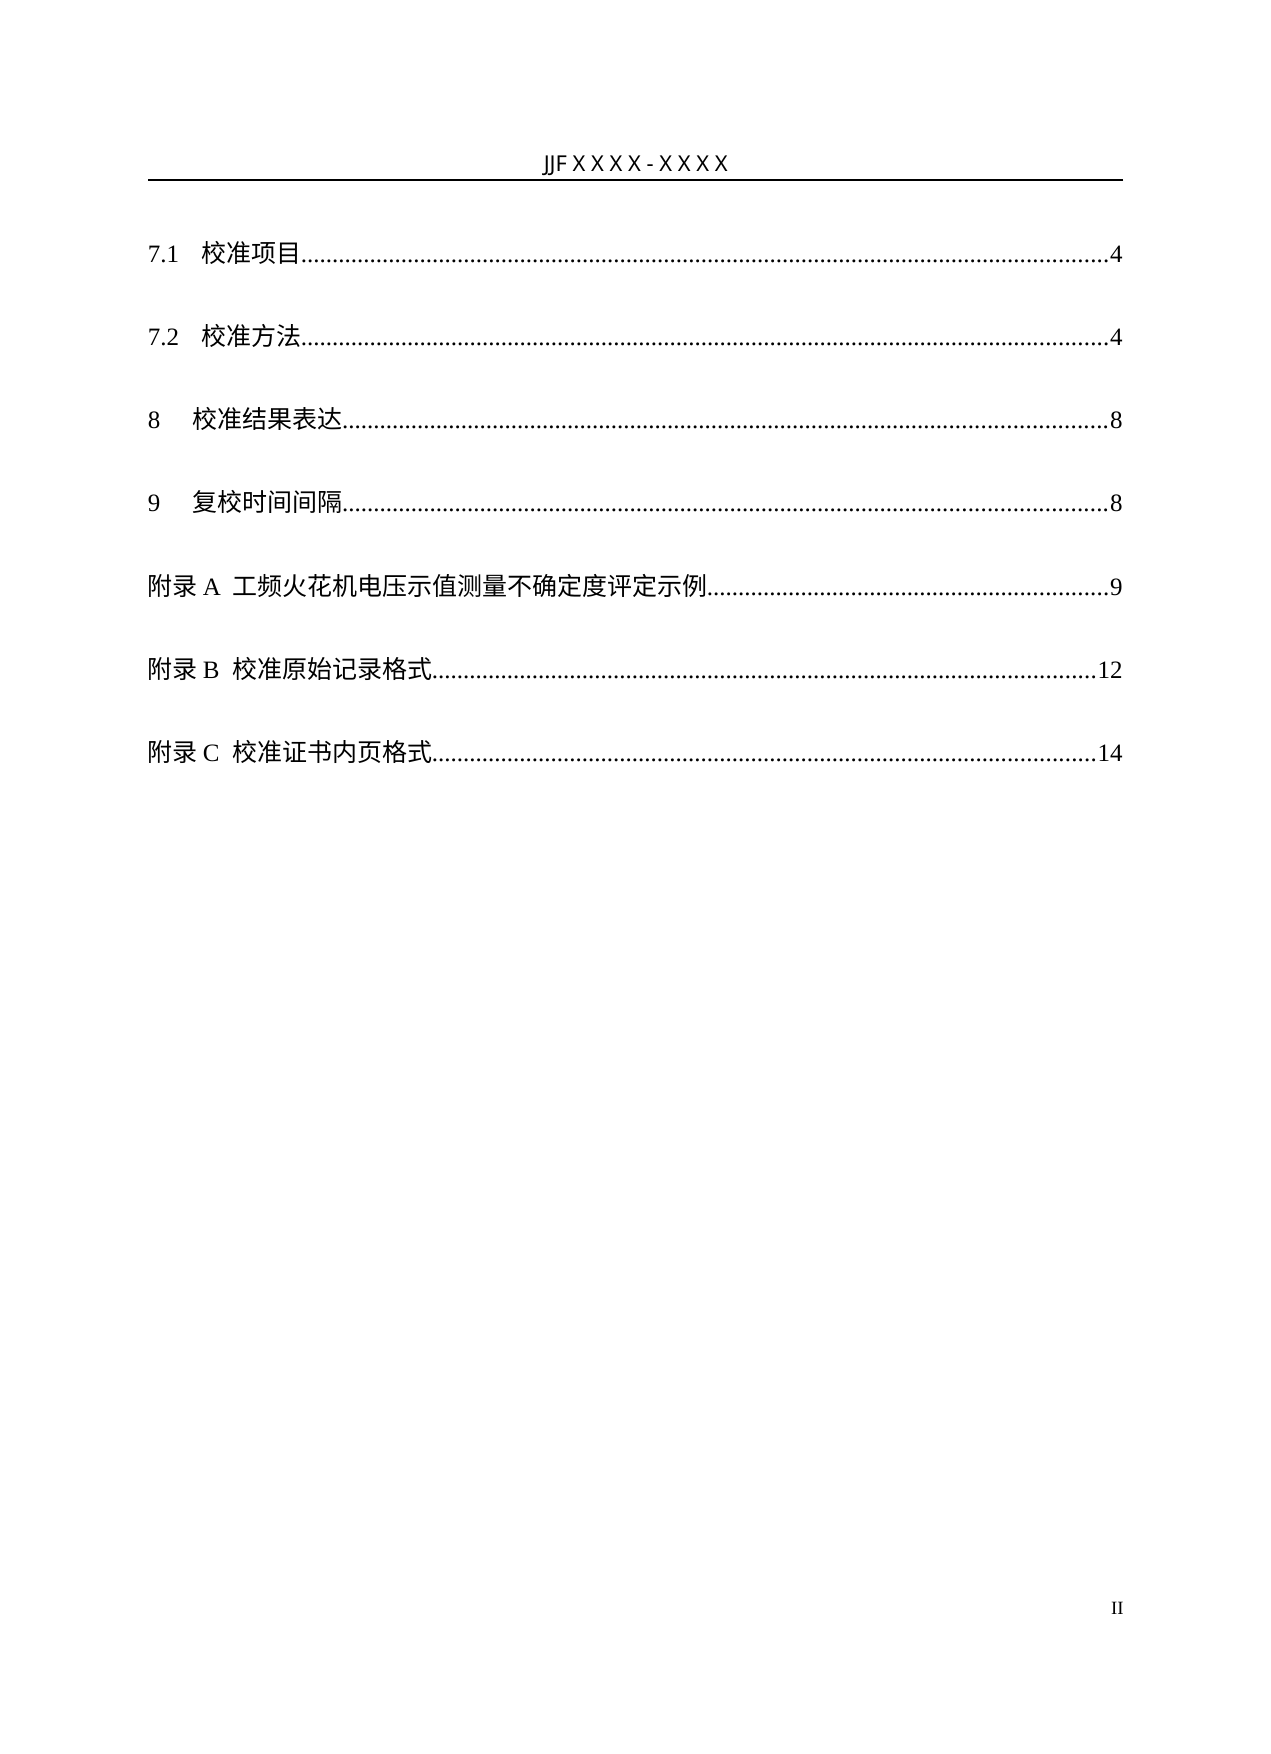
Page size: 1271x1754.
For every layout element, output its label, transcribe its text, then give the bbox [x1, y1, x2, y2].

text 8 校准结果表达 8 [148, 385, 1123, 450]
text 附录B 校准原始记录格式 12 [148, 635, 1123, 700]
text 9 复校时间间隔 8 [148, 468, 1123, 533]
text 附录A 工频火花机电压示值测量不确定度评定示例 9 [148, 552, 1123, 617]
text 7.1 校准项目 4 [148, 219, 1123, 284]
text 7.2 校准方法 4 [148, 302, 1123, 367]
text 附录C 校准证书内页格式 14 [148, 718, 1123, 783]
